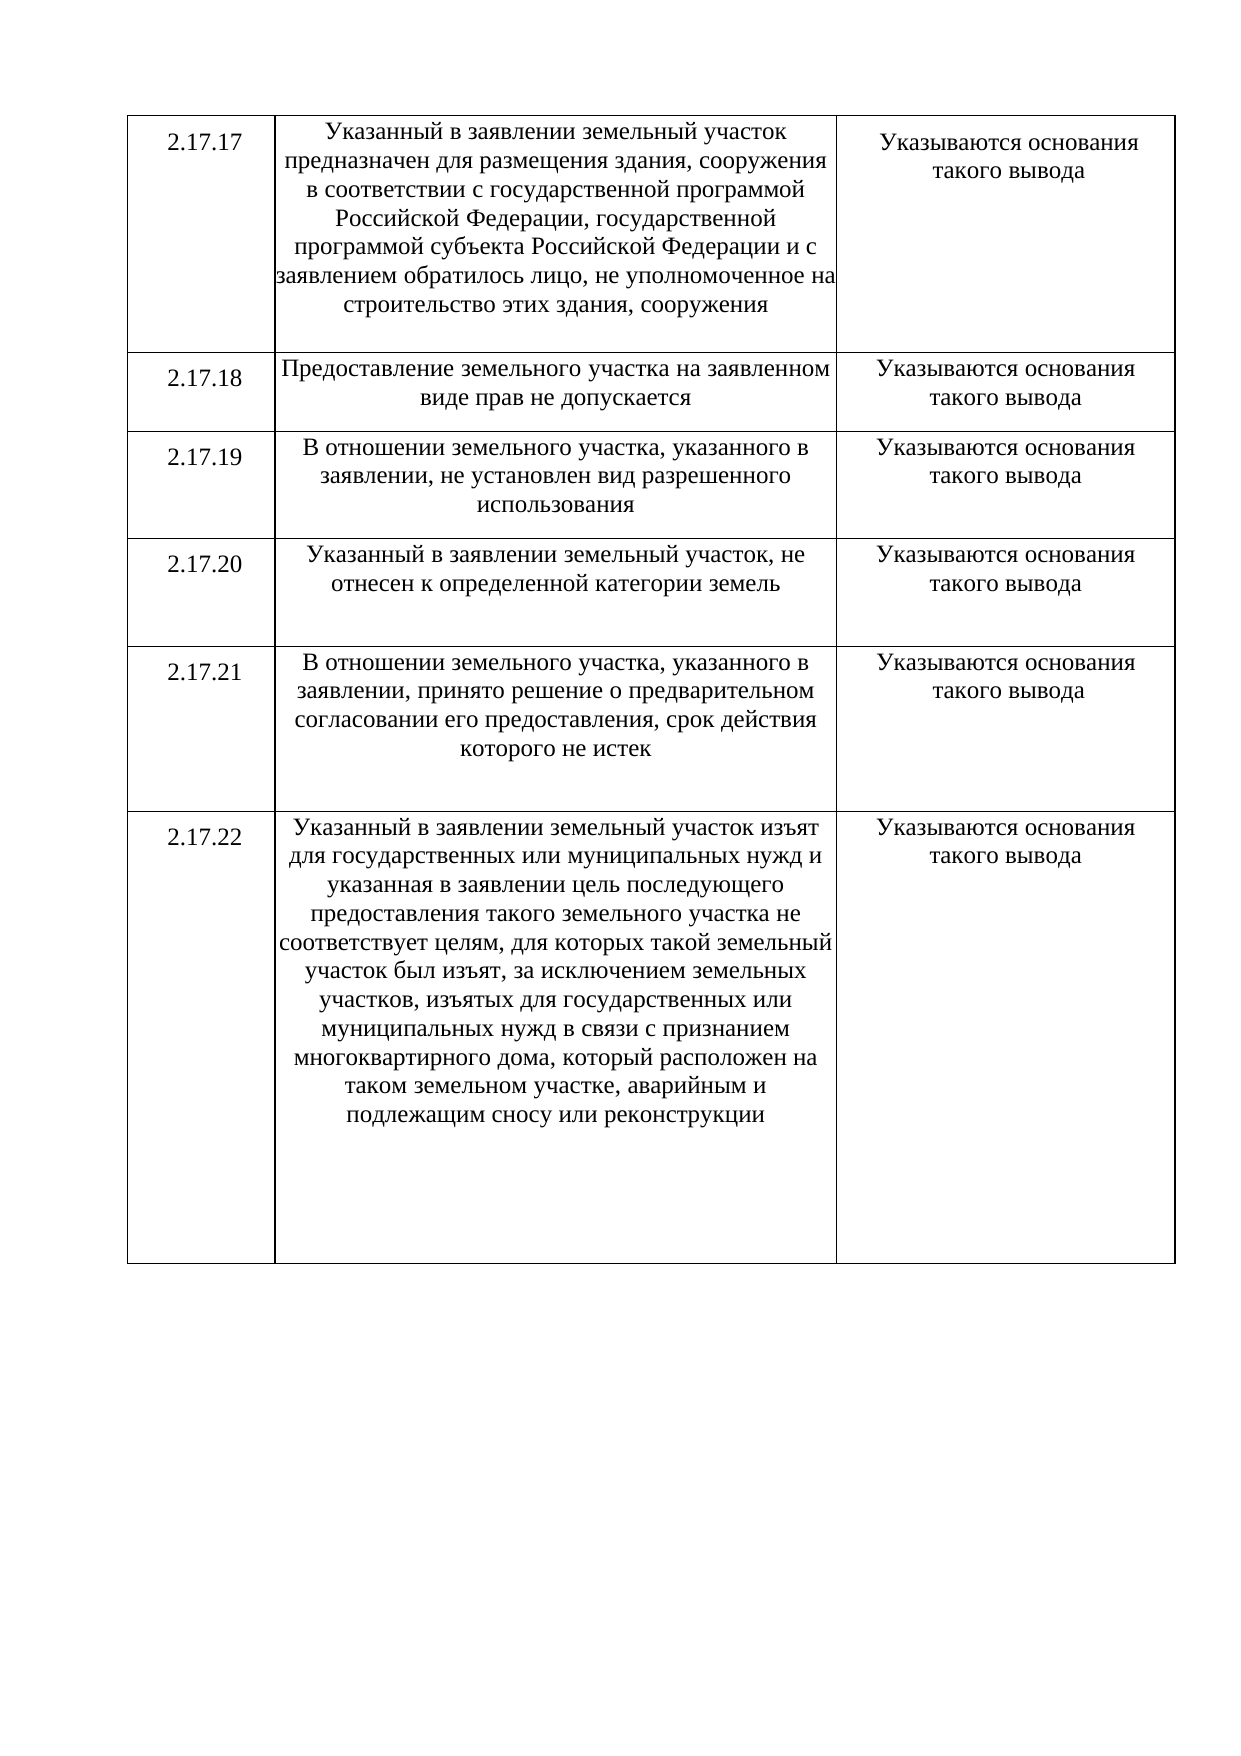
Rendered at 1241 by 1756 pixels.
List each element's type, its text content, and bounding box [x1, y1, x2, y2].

table_cell Указанный в заявлении земельный участок, не отнесен к определенной категории земель [276, 539, 836, 646]
table_cell 2.17.21 [128, 647, 274, 811]
table_cell Указываются основания такого вывода [837, 432, 1174, 538]
table_header Указываются основания такого вывода [837, 116, 1174, 352]
table_cell Указываются основания такого вывода [837, 353, 1174, 431]
table_cell Указываются основания такого вывода [837, 539, 1174, 646]
table_cell 2.17.20 [128, 539, 274, 646]
table_cell 2.17.22 [128, 812, 274, 1263]
table_cell 2.17.18 [128, 353, 274, 431]
table_cell Указываются основания такого вывода [837, 812, 1174, 1263]
table_cell Указываются основания такого вывода [837, 647, 1174, 811]
table_cell Указанный в заявлении земельный участок изъят для государственных или муниципальных нужд и указанная в заявлении цель последующего предоставления такого земельного участка не соответствует целям, для которых такой земельный участок был изъят, за исключением земельных участков, изъятых для государственных или муниципальных нужд в связи с признанием многоквартирного дома, который расположен на таком земельном участке, аварийным и подлежащим сносу или реконструкции [276, 812, 836, 1263]
table_cell В отношении земельного участка, указанного в заявлении, принято решение о предварительном согласовании его предоставления, срок действия которого не истек [276, 647, 836, 811]
table_header 2.17.17 [128, 116, 274, 352]
table_header Указанный в заявлении земельный участок предназначен для размещения здания, сооружения в соответствии с государственной программой Российской Федерации, государственной программой субъекта Российской Федерации и с заявлением обратилось лицо, не уполномоченное на строительство этих здания, сооружения [276, 116, 836, 352]
table_cell 2.17.19 [128, 432, 274, 538]
table_cell Предоставление земельного участка на заявленном виде прав не допускается [276, 353, 836, 431]
table_cell В отношении земельного участка, указанного в заявлении, не установлен вид разрешенного использования [276, 432, 836, 538]
